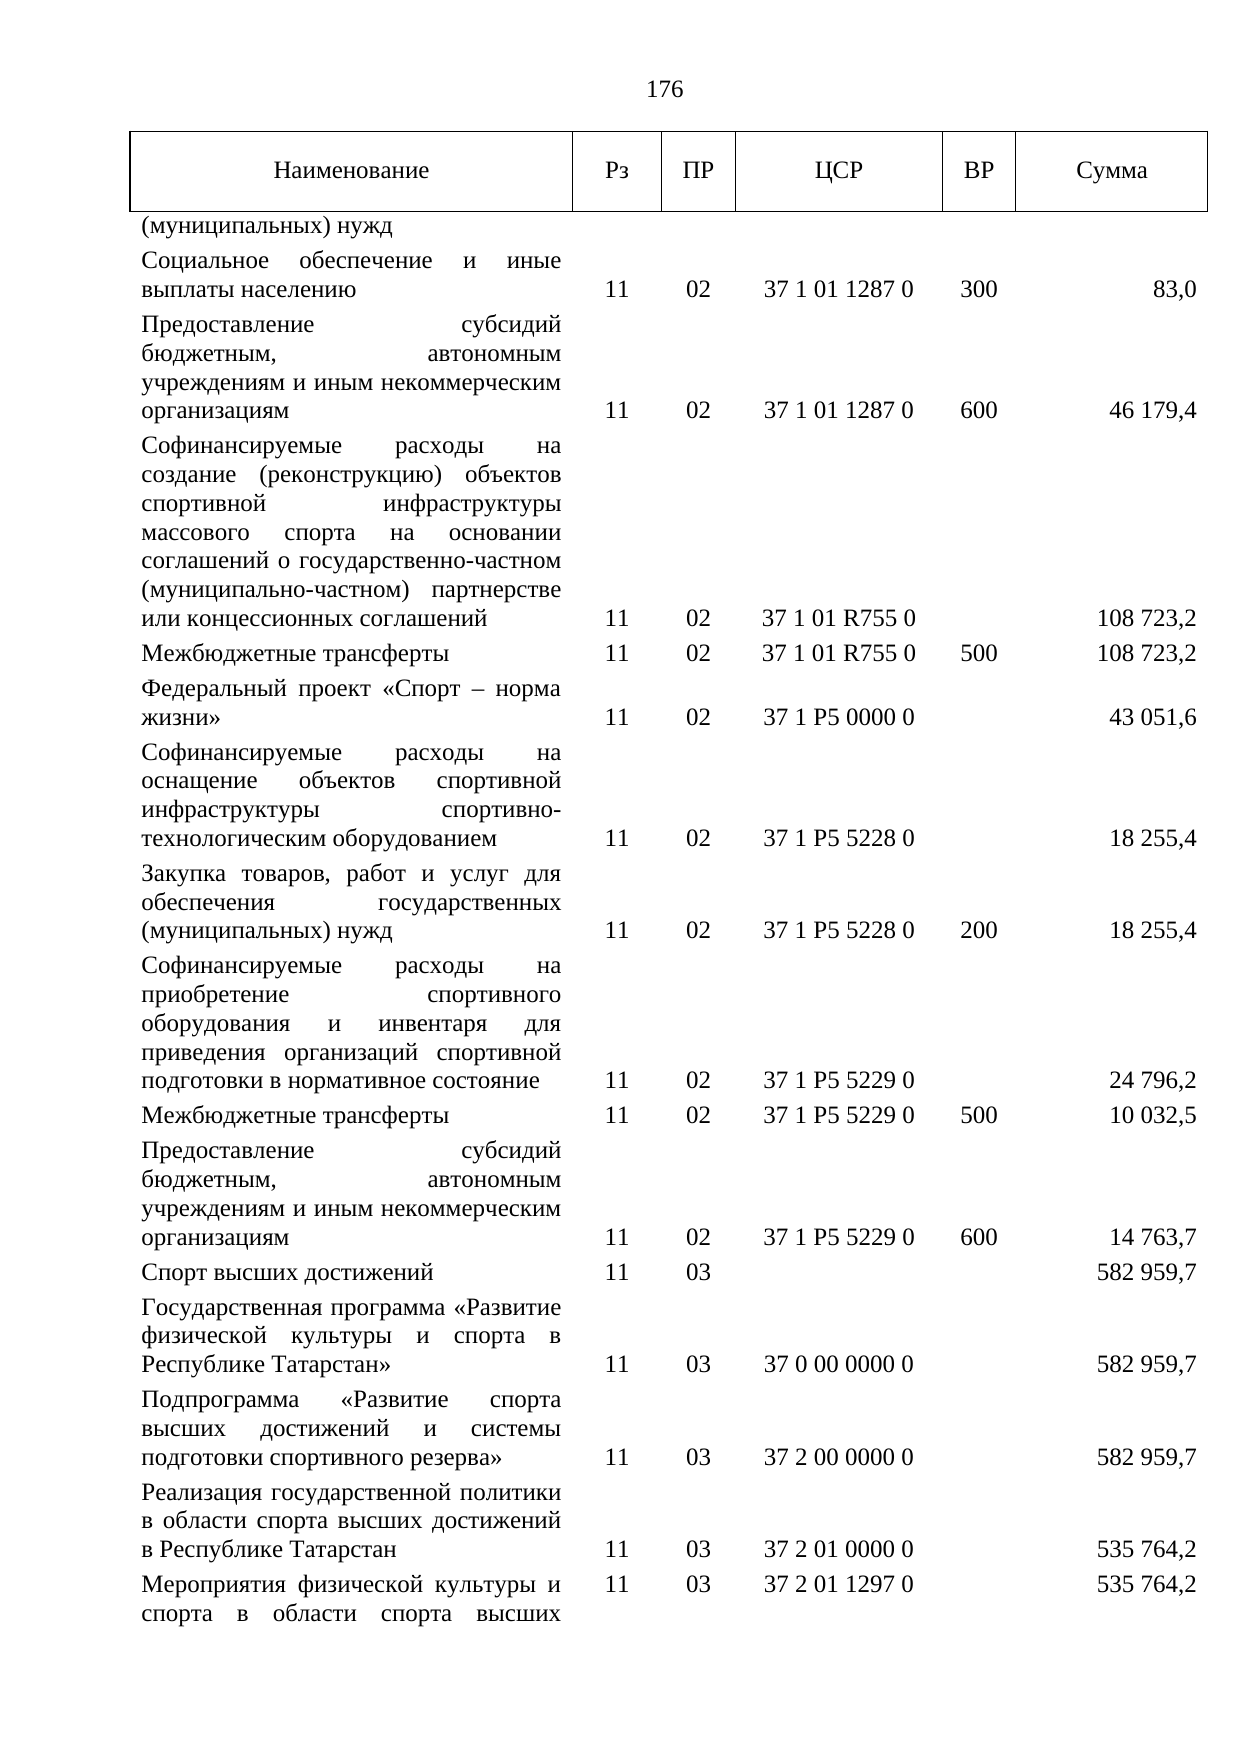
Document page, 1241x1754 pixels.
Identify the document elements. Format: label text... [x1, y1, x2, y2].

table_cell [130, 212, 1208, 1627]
table_header ЦСР [736, 132, 942, 211]
table_header Рз [573, 132, 661, 211]
table_header ВР [943, 132, 1015, 211]
table_header ПР [662, 132, 735, 211]
table_header Сумма [1016, 132, 1207, 211]
table_header Наименование [131, 132, 572, 211]
